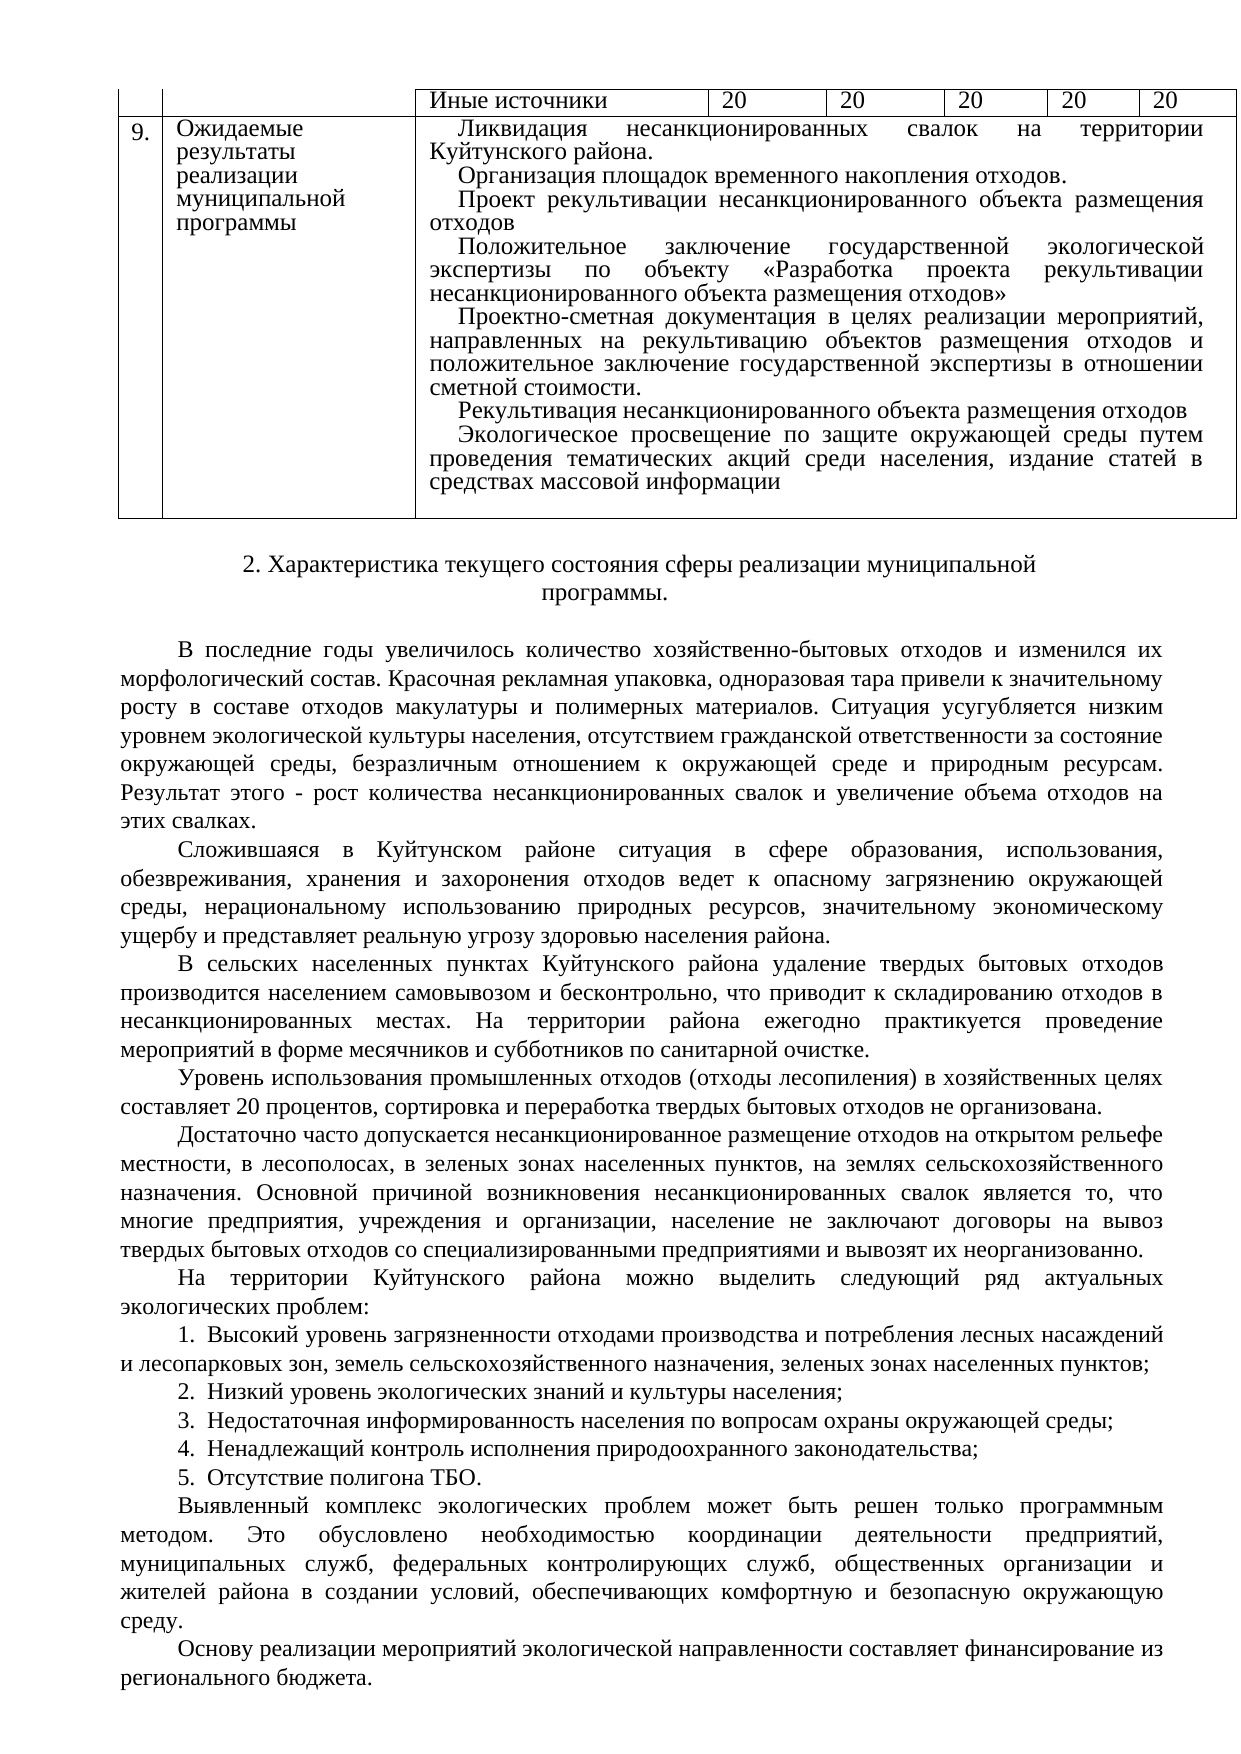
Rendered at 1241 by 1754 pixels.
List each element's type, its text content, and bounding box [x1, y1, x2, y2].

text В сельских населенных пунктах Куйтунского района удаление твердых бытовых отходов производится населением самовывозом и бесконтрольно, что приводит к складированию отходов в несанкционированных местах. На территории района ежегодно практикуется проведение мероприятий в форме месячников и субботников по санитарной очистке. [120, 949, 1164, 1063]
table_cell 9. [119, 117, 162, 518]
table_cell 20 [827, 90, 944, 116]
text Основу реализации мероприятий экологической направленности составляет финансирование из регионального бюджета. [120, 1634, 1164, 1691]
text 2. Характеристика текущего состояния сферы реализации муниципальной программы. [118, 550, 1092, 606]
table_cell Ожидаемые результаты реализации муниципальной программы [163, 117, 415, 518]
table_cell 20 [709, 90, 826, 116]
text На территории Куйтунского района можно выделить следующий ряд актуальных экологических проблем: [120, 1263, 1164, 1320]
list Отсутствие полигона ТБО. [120, 1462, 1167, 1491]
list Высокий уровень загрязненности отходами производства и потребления лесных насаждений и лесопарковых зон, земель сельскохозяйственного назначения, зеленых зонах населенных пунктов; [120, 1320, 1164, 1377]
text Достаточно часто допускается несанкционированное размещение отходов на открытом рельефе местности, в лесополосах, в зеленых зонах населенных пунктов, на землях сельскохозяйственного назначения. Основной причиной возникновения несанкционированных свалок является то, что многие предприятия, учреждения и организации, население не заключают договоры на вывоз твердых бытовых отходов со специализированными предприятиями и вывозят их неорганизованно. [120, 1120, 1164, 1263]
text Сложившаяся в Куйтунском районе ситуация в сфере образования, использования, обезвреживания, хранения и захоронения отходов ведет к опасному загрязнению окружающей среды, нерациональному использованию природных ресурсов, значительному экономическому ущербу и представляет реальную угрозу здоровью населения района. [120, 834, 1164, 949]
list Ненадлежащий контроль исполнения природоохранного законодательства; [120, 1434, 1167, 1462]
table_cell Иные источники [416, 90, 708, 116]
table_cell 20 [945, 90, 1047, 116]
text Уровень использования промышленных отходов (отходы лесопиления) в хозяйственных целях составляет 20 процентов, сортировка и переработка твердых бытовых отходов не организована. [120, 1063, 1164, 1120]
text Выявленный комплекс экологических проблем может быть решен только программным методом. Это обусловлено необходимостью координации деятельности предприятий, муниципальных служб, федеральных контролирующих служб, общественных организации и жителей района в создании условий, обеспечивающих комфортную и безопасную окружающую среду. [120, 1491, 1164, 1634]
table_cell Ликвидация несанкционированных свалок на территории Куйтунского района. Организация площадок временного накопления отходов. Проект рекультивации несанкционированного объекта размещения отходов Положительное заключение государственной экологической экспертизы по объекту «Разработка проекта рекультивации несанкционированного объекта размещения отходов» Проектно-сметная документация в целях реализации мероприятий, направленных на рекультивацию объектов размещения отходов и положительное заключение государственной экспертизы в отношении сметной стоимости. Рекультивация несанкционированного объекта размещения отходов Экологическое просвещение по защите окружающей среды путем проведения тематических акций среди населения, издание статей в средствах массовой информации [416, 117, 1236, 518]
list Низкий уровень экологических знаний и культуры населения; [120, 1377, 1167, 1405]
text В последние годы увеличилось количество хозяйственно-бытовых отходов и изменился их морфологический состав. Красочная рекламная упаковка, одноразовая тара привели к значительному росту в составе отходов макулатуры и полимерных материалов. Ситуация усугубляется низким уровнем экологической культуры населения, отсутствием гражданской ответственности за состояние окружающей среды, безразличным отношением к окружающей среде и природным ресурсам. Результат этого - рост количества несанкционированных свалок и увеличение объема отходов на этих свалках. [120, 635, 1164, 834]
list Недостаточная информированность населения по вопросам охраны окружающей среды; [120, 1405, 1167, 1434]
table_cell 20 [1048, 90, 1139, 116]
table_cell 20 [1140, 90, 1236, 116]
